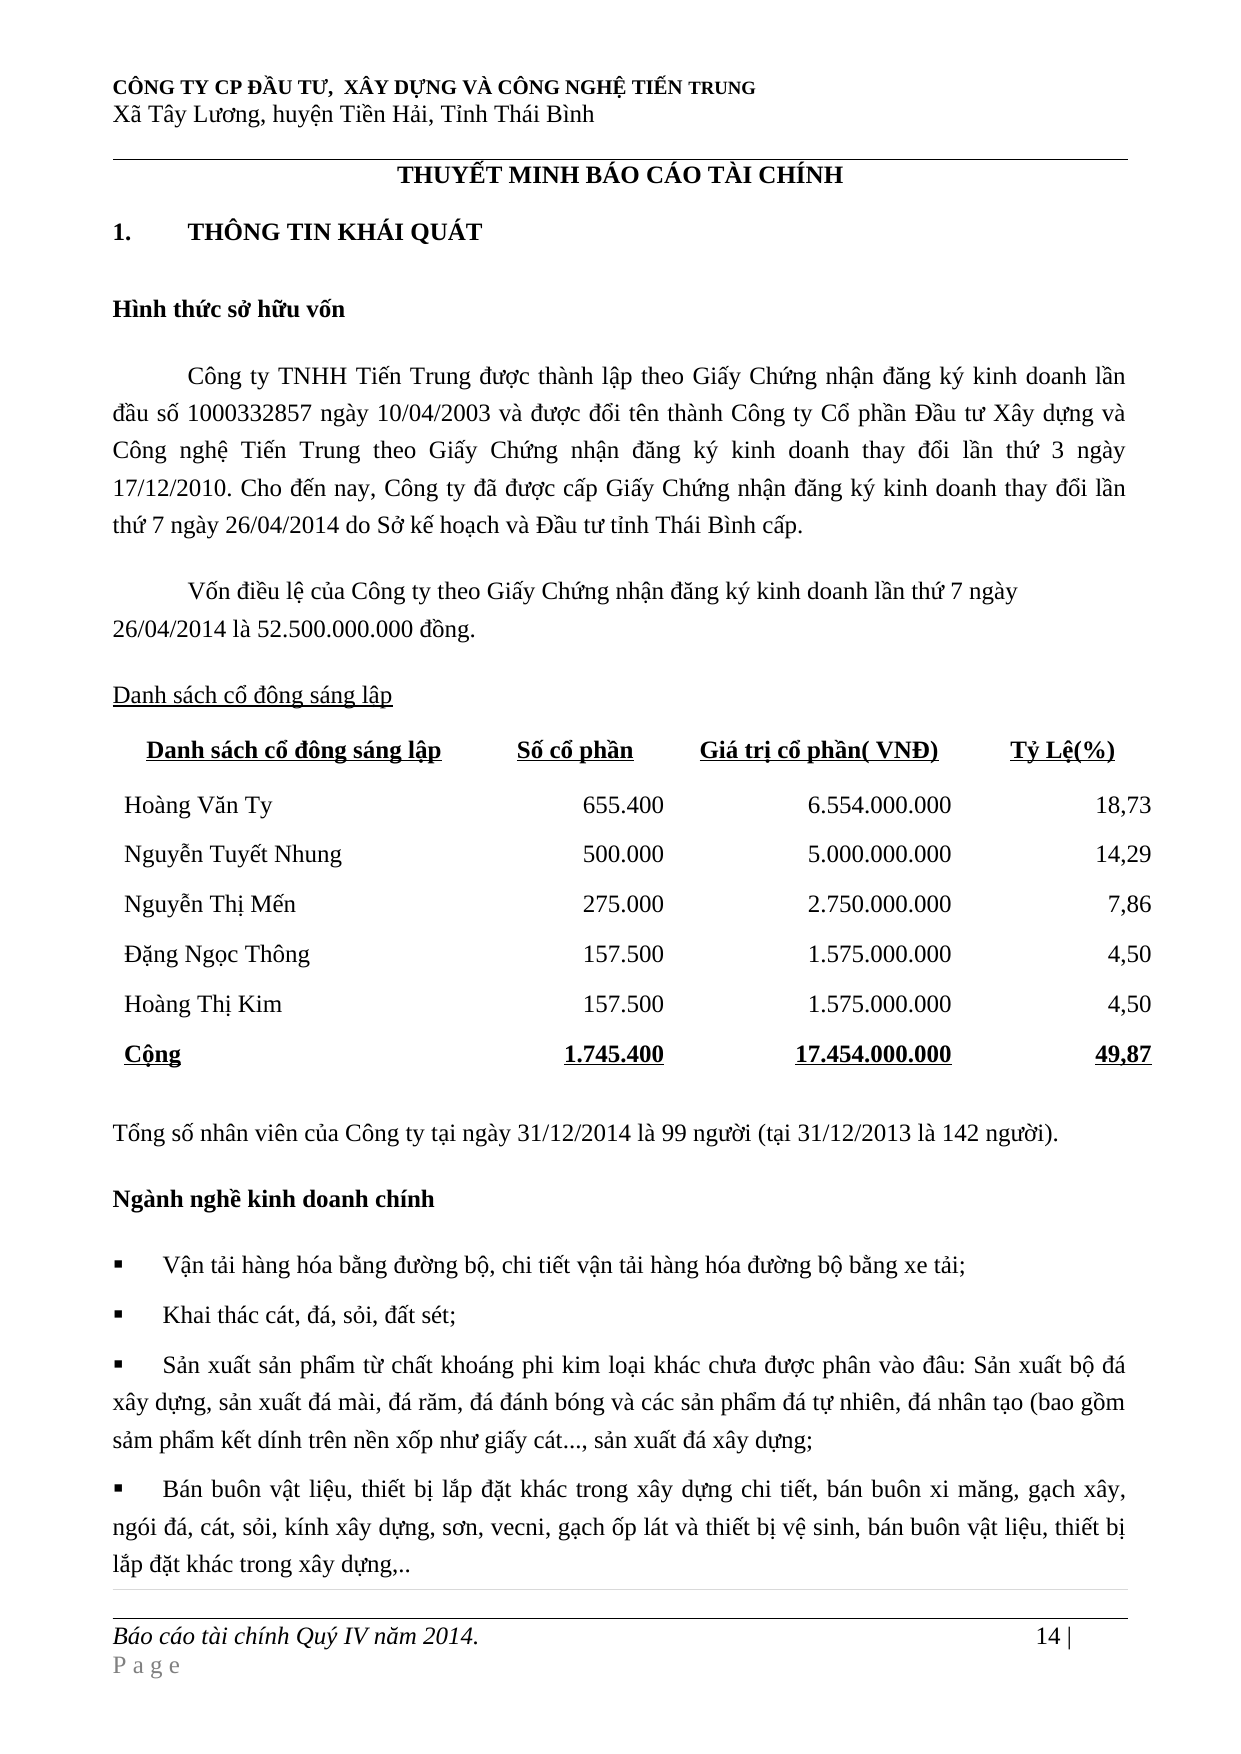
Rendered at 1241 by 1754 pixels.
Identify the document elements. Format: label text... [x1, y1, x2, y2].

table_cell Đặng Ngọc Thông [113, 939, 475, 989]
table_cell 17.454.000.000 [675, 1039, 962, 1088]
table_header Số cổ phần [475, 730, 675, 790]
text Hình thức sở hữu vốn [112, 294, 1128, 323]
table_cell 6.554.000.000 [675, 790, 962, 839]
table_cell 157.500 [475, 989, 675, 1039]
table_cell Nguyễn Thị Mến [113, 889, 475, 939]
table_cell 1.745.400 [475, 1039, 675, 1088]
text THUYẾT MINH BÁO CÁO TÀI CHÍNH [112, 160, 1128, 188]
table_cell 1.575.000.000 [675, 989, 962, 1039]
text Ngành nghề kinh doanh chính [112, 1184, 1128, 1213]
table_header Danh sách cổ đông sáng lập [113, 730, 475, 790]
text Danh sách cổ đông sáng lập [112, 680, 1128, 709]
table_cell 4,50 [963, 939, 1163, 989]
table_cell 5.000.000.000 [675, 840, 962, 889]
table_cell 2.750.000.000 [675, 889, 962, 939]
table_cell 500.000 [475, 840, 675, 889]
table_cell 49,87 [963, 1039, 1163, 1088]
text Vốn điều lệ của Công ty theo Giấy Chứng nhận đăng ký kinh doanh lần thứ 7 ngày 26/04/2014 là 52.500.000.000 đồng. [112, 576, 1128, 642]
text Công ty TNHH Tiến Trung được thành lập theo Giấy Chứng nhận đăng ký kinh doanh lần đầu số 1000332857 ngày 10/04/2003 và được đổi tên thành Công ty Cổ phần Đầu tư Xây dựng và Công nghệ Tiến Trung theo Giấy Chứng nhận đăng ký kinh doanh thay đổi lần thứ 3 ngày 17/12/2010. Cho đến nay, Công ty đã được cấp Giấy Chứng nhận đăng ký kinh doanh thay đổi lần thứ 7 ngày 26/04/2014 do Sở kế hoạch và Đầu tư tỉnh Thái Bình cấp. [112, 361, 1128, 539]
text Tổng số nhân viên của Công ty tại ngày 31/12/2014 là 99 người (tại 31/12/2013 là 142 người). [112, 1118, 1128, 1146]
table_header Tỷ Lệ(%) [963, 730, 1163, 790]
table_cell 14,29 [963, 840, 1163, 889]
list THÔNG TIN KHÁI QUÁT [112, 217, 1128, 246]
list Sản xuất sản phẩm từ chất khoáng phi kim loại khác chưa được phân vào đâu: Sản xuất bộ đá xây dựng, sản xuất đá mài, đá răm, đá đánh bóng và các sản phẩm đá tự nhiên, đá nhân tạo (bao gồm sảm phẩm kết dính trên nền xốp như giấy cát..., sản xuất đá xây dựng; [112, 1350, 1128, 1453]
table_cell 18,73 [963, 790, 1163, 839]
table_cell 1.575.000.000 [675, 939, 962, 989]
table_header Giá trị cổ phần( VNĐ) [675, 730, 962, 790]
table_cell Cộng [113, 1039, 475, 1088]
table_cell Hoàng Thị Kim [113, 989, 475, 1039]
table_cell Hoàng Văn Ty [113, 790, 475, 839]
table_cell 275.000 [475, 889, 675, 939]
list Bán buôn vật liệu, thiết bị lắp đặt khác trong xây dựng chi tiết, bán buôn xi măng, gạch xây, ngói đá, cát, sỏi, kính xây dựng, sơn, vecni, gạch ốp lát và thiết bị vệ sinh, bán buôn vật liệu, thiết bị lắp đặt khác trong xây dựng,.. [112, 1474, 1128, 1578]
table_cell 157.500 [475, 939, 675, 989]
list Vận tải hàng hóa bằng đường bộ, chi tiết vận tải hàng hóa đường bộ bằng xe tải; [112, 1251, 1128, 1279]
table_cell Nguyễn Tuyết Nhung [113, 840, 475, 889]
table_cell 4,50 [963, 989, 1163, 1039]
table_cell 655.400 [475, 790, 675, 839]
table_cell 7,86 [963, 889, 1163, 939]
list Khai thác cát, đá, sỏi, đất sét; [112, 1300, 1128, 1329]
